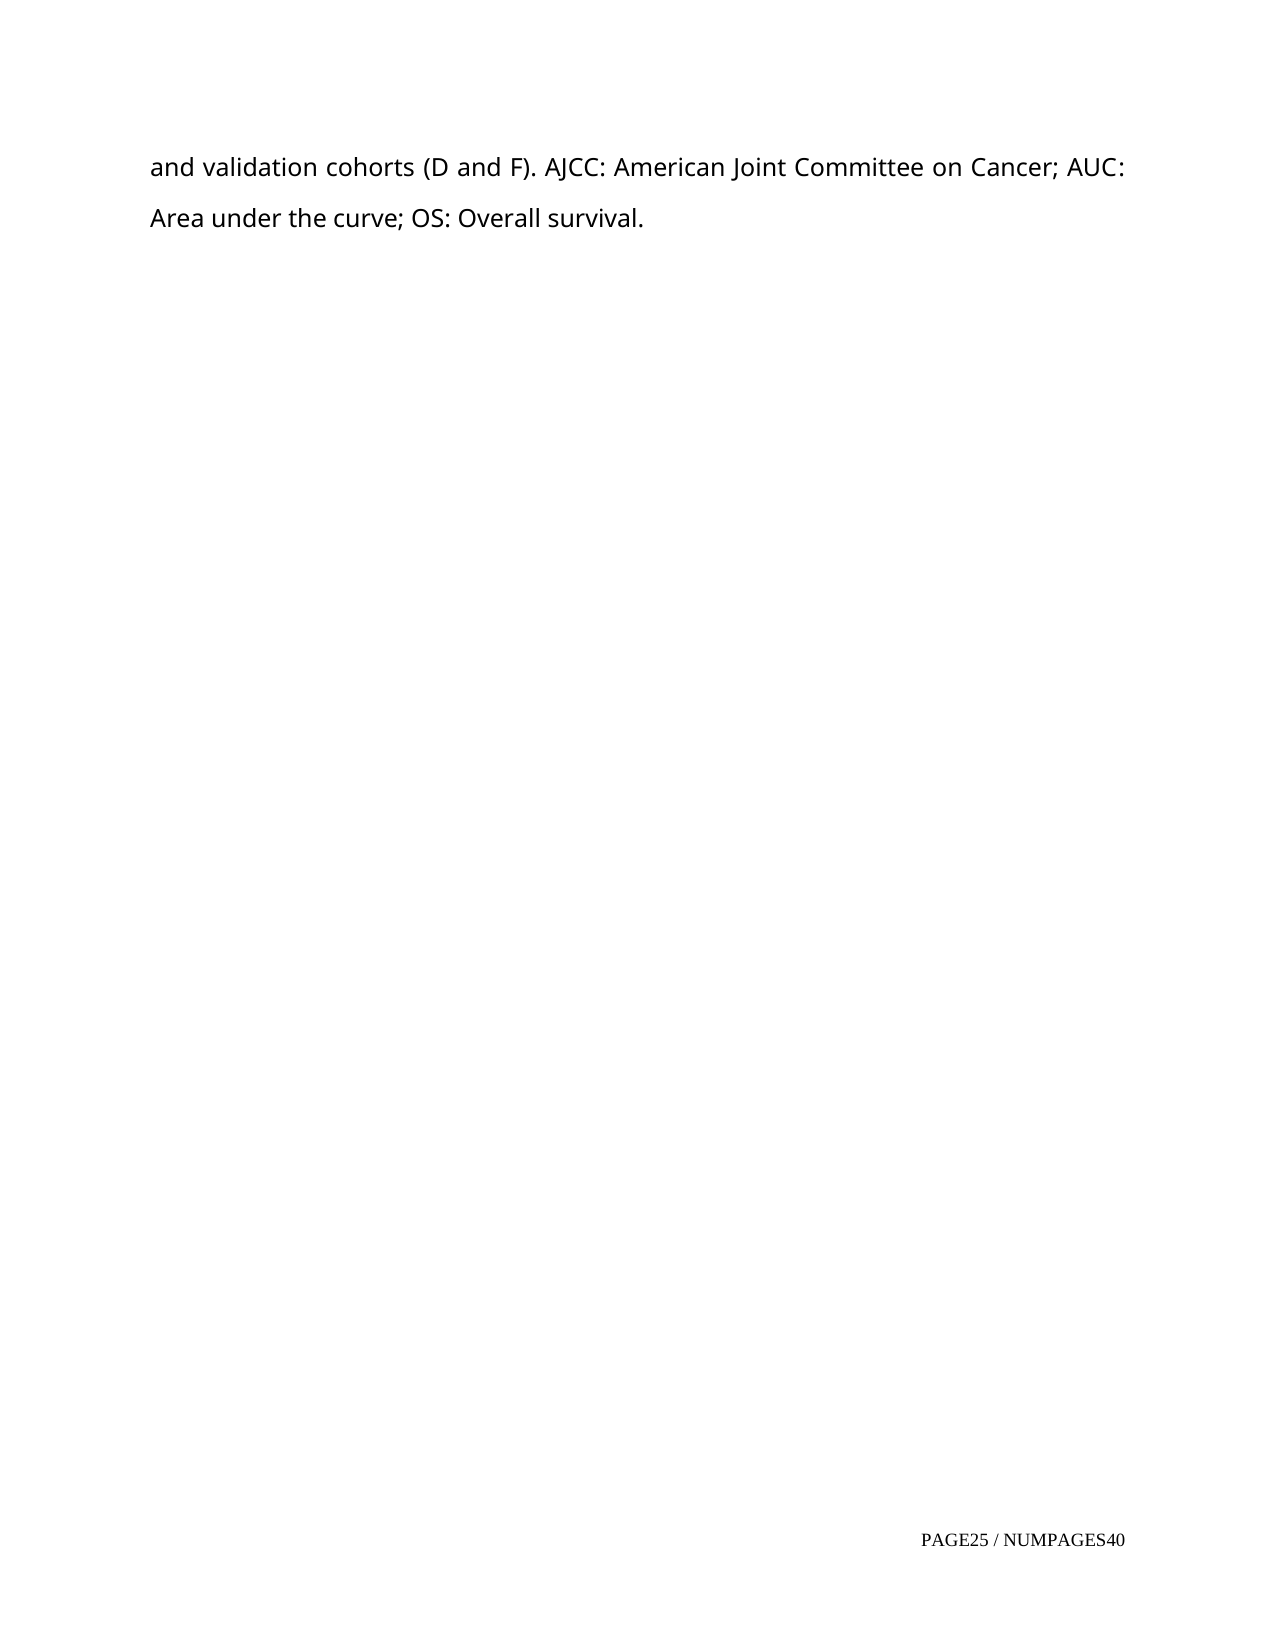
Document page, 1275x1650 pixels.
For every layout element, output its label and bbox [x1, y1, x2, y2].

text [150, 150, 1125, 235]
